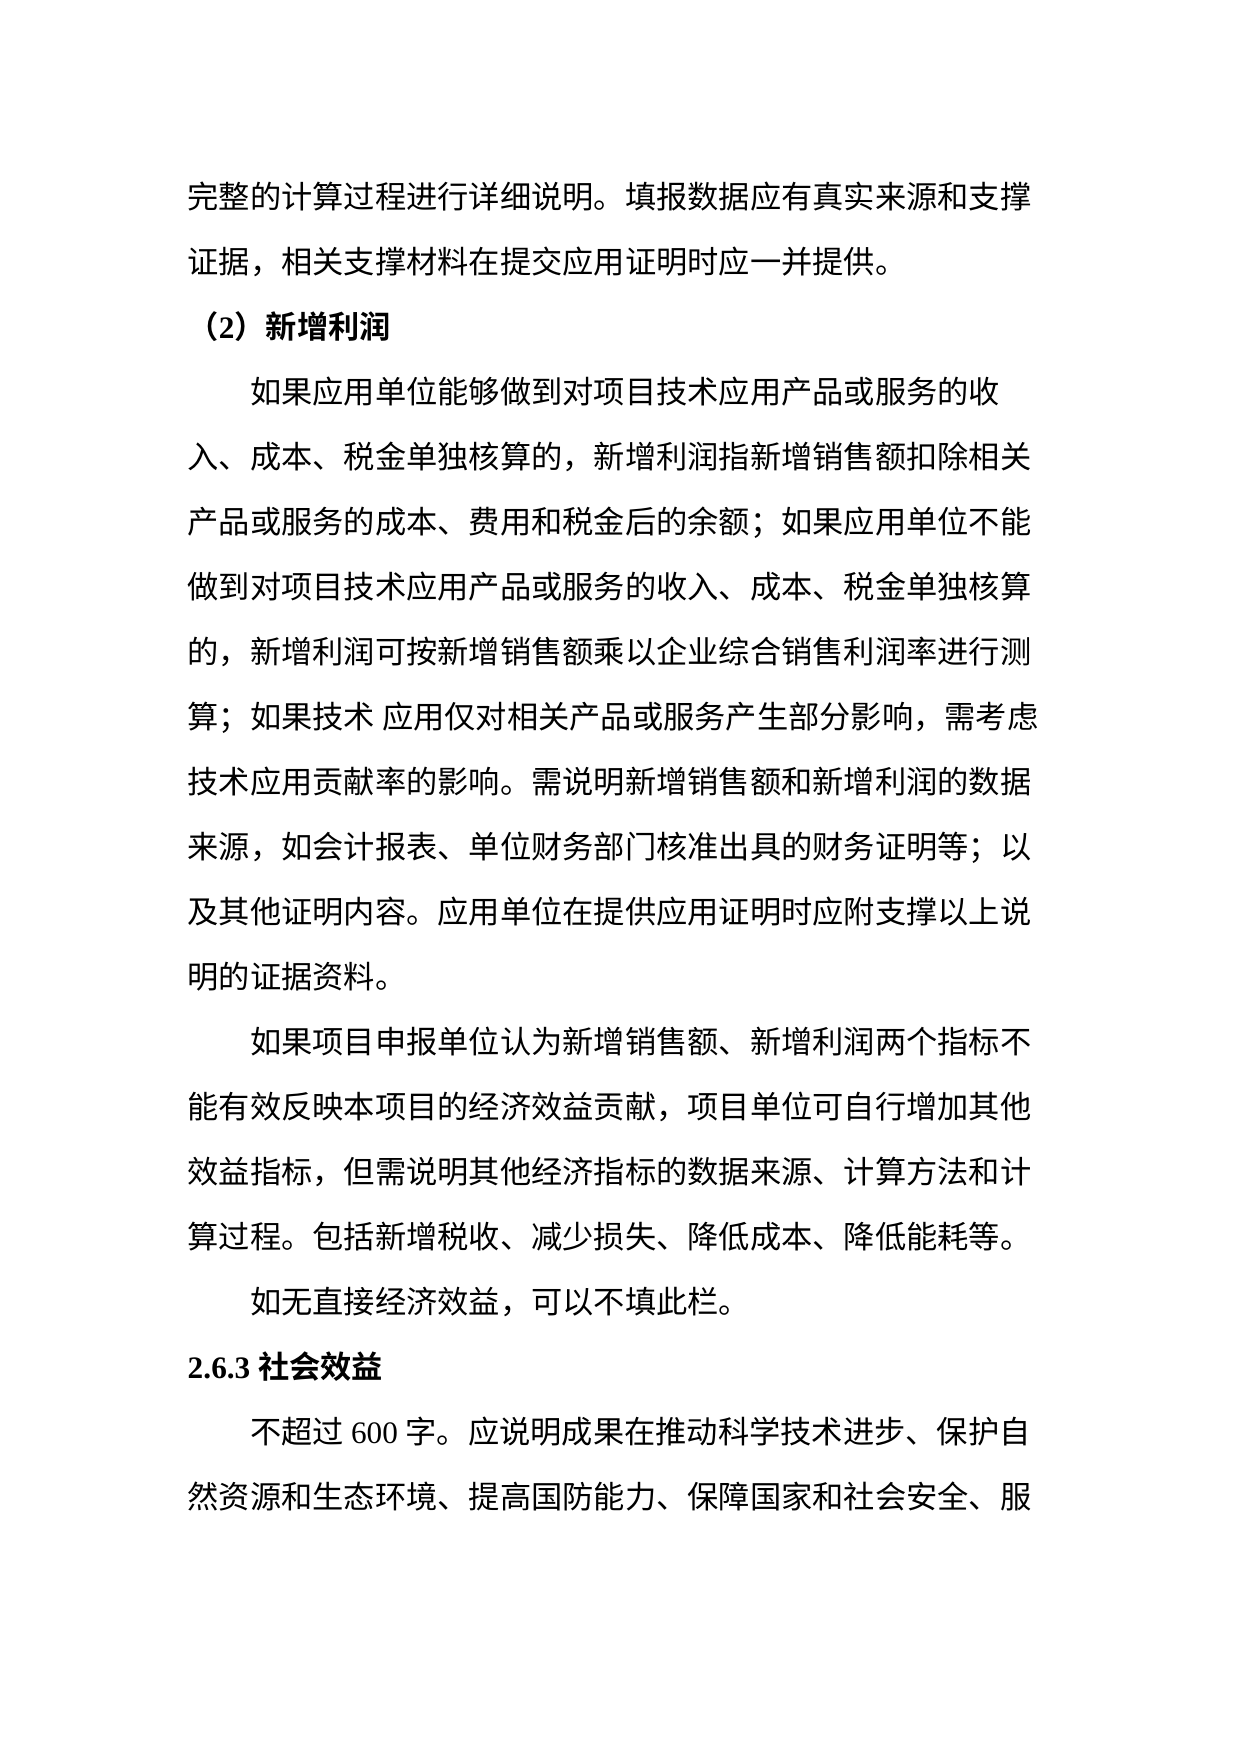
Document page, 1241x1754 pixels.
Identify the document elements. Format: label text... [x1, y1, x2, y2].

text 如无直接经济效益，可以不填此栏。 [187, 1267, 1053, 1332]
text 如果项目申报单位认为新增销售额、新增利润两个指标不能有效反映本项目的经济效益贡献，项目单位可自行增加其他效益指标，但需说明其他经济指标的数据来源、计算方法和计算过程。包括新增税收、减少损失、降低成本、降低能耗等。 [187, 1007, 1053, 1267]
text 如果应用单位能够做到对项目技术应用产品或服务的收入、成本、税金单独核算的，新增利润指新增销售额扣除相关产品或服务的成本、费用和税金后的余额；如果应用单位不能做到对项目技术应用产品或服务的收入、成本、税金单独核算的，新增利润可按新增销售额乘以企业综合销售利润率进行测算；如果技术 应用仅对相关产品或服务产生部分影响，需考虑技术应用贡献率的影响。需说明新增销售额和新增利润的数据来源，如会计报表、单位财务部门核准出具的财务证明等；以及其他证明内容。应用单位在提供应用证明时应附支撑以上说明的证据资料。 [187, 357, 1053, 1007]
text （2）新增利润 [187, 292, 1053, 357]
text 2.6.3 社会效益 [187, 1332, 1053, 1397]
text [187, 1397, 1053, 1527]
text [187, 162, 1053, 292]
